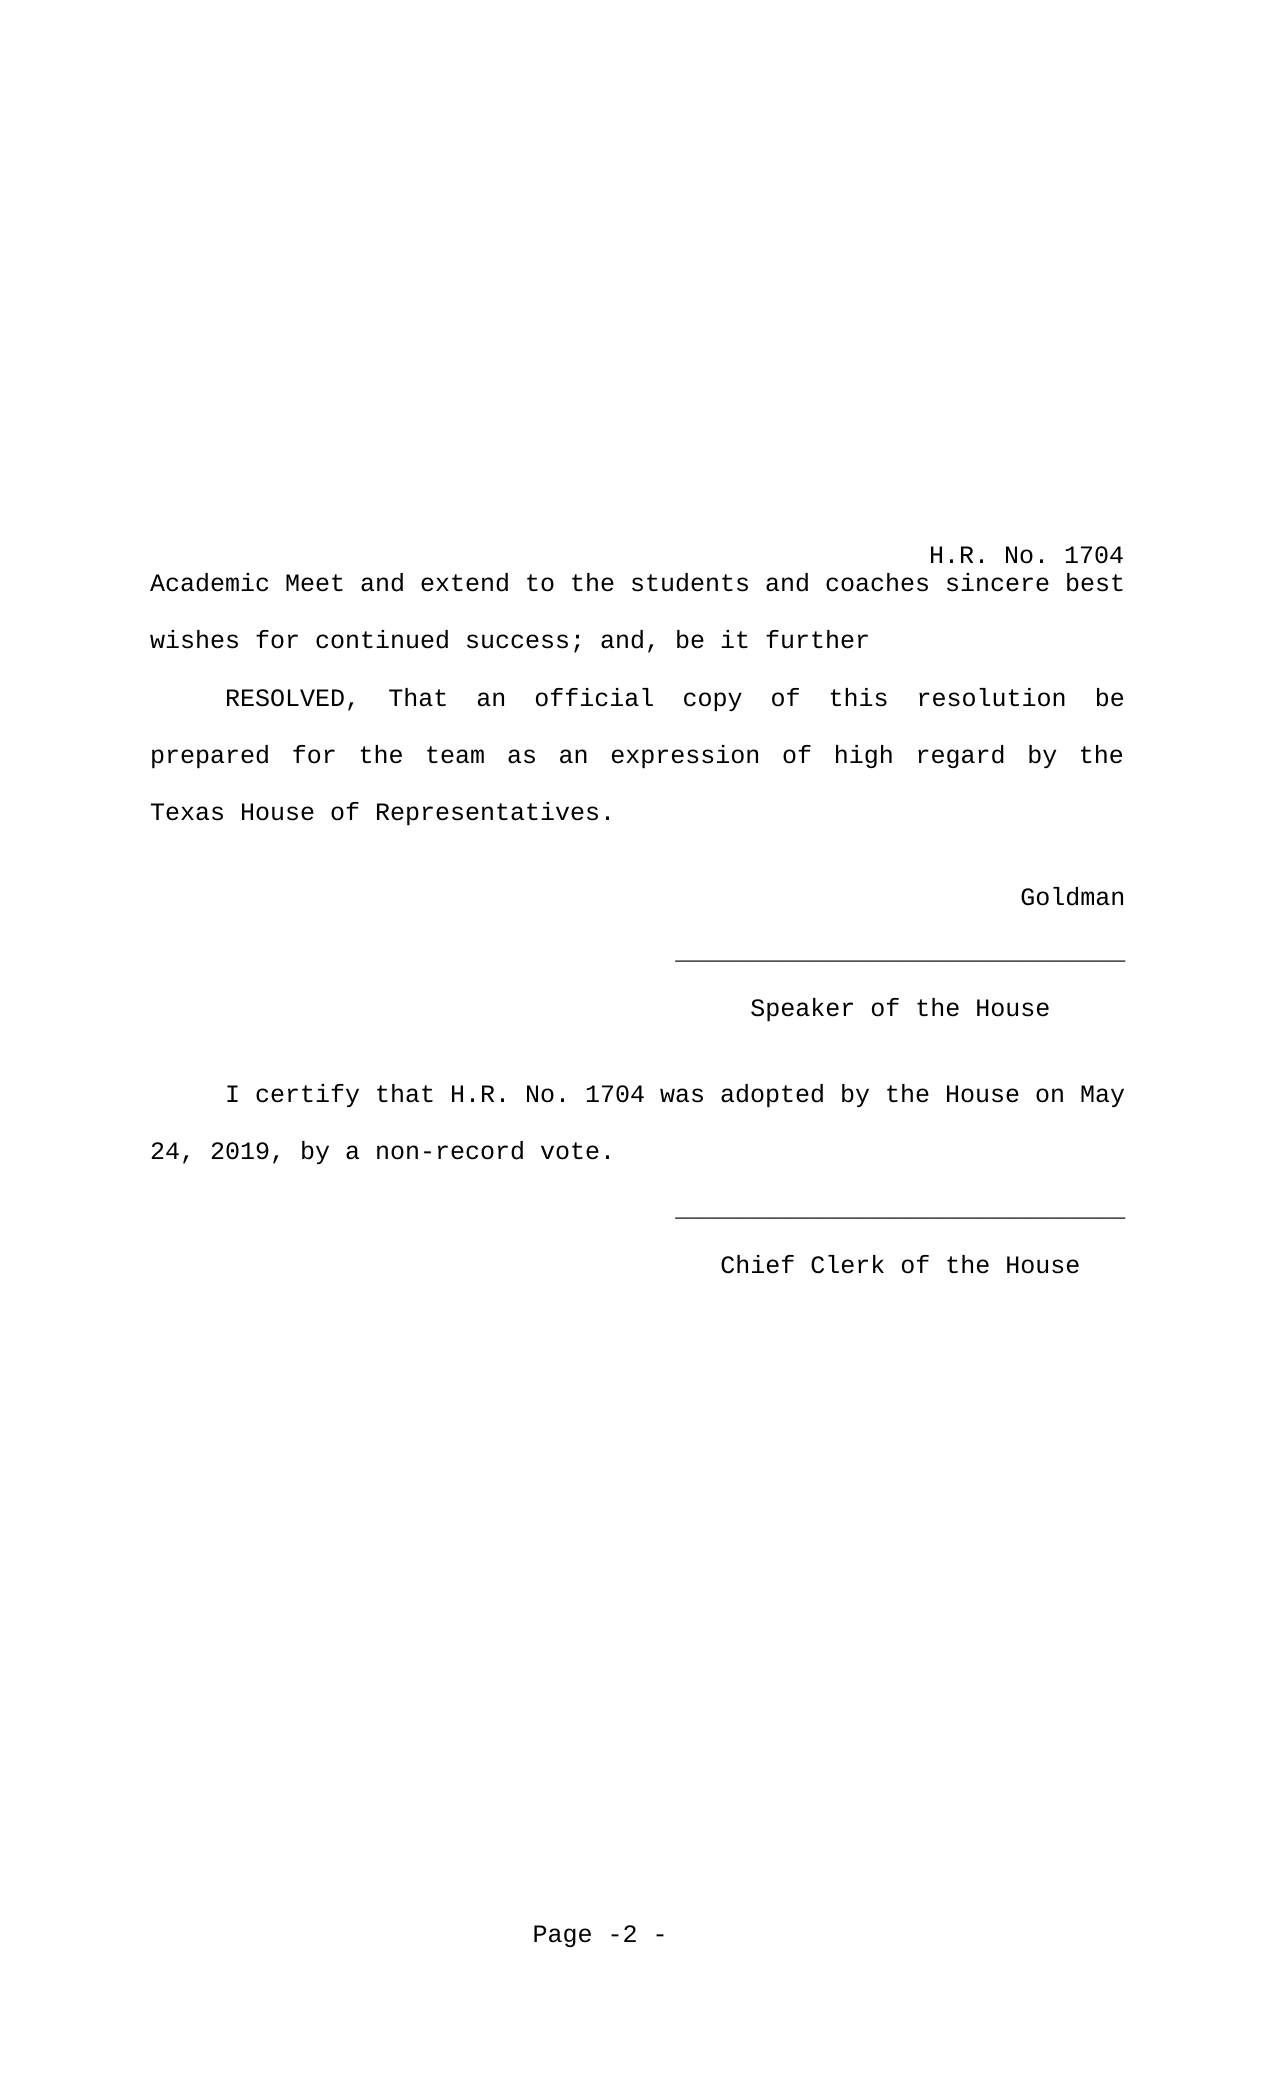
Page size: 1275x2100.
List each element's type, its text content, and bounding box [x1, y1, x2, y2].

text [150, 571, 1125, 656]
text ______________________________ [150, 1195, 1125, 1224]
text Speaker of the House [150, 995, 1125, 1024]
text ______________________________ [150, 938, 1125, 967]
text Goldman [150, 885, 1125, 913]
text RESOLVED, That an official copy of this resolution be prepared for the team as an expression of high regard by the Texas House of Representatives. [150, 685, 1125, 828]
text I certify that H.R. No. 1704 was adopted by the House on May 24, 2019, by a non-record vote. [150, 1081, 1125, 1167]
text Chief Clerk of the House [150, 1252, 1125, 1281]
